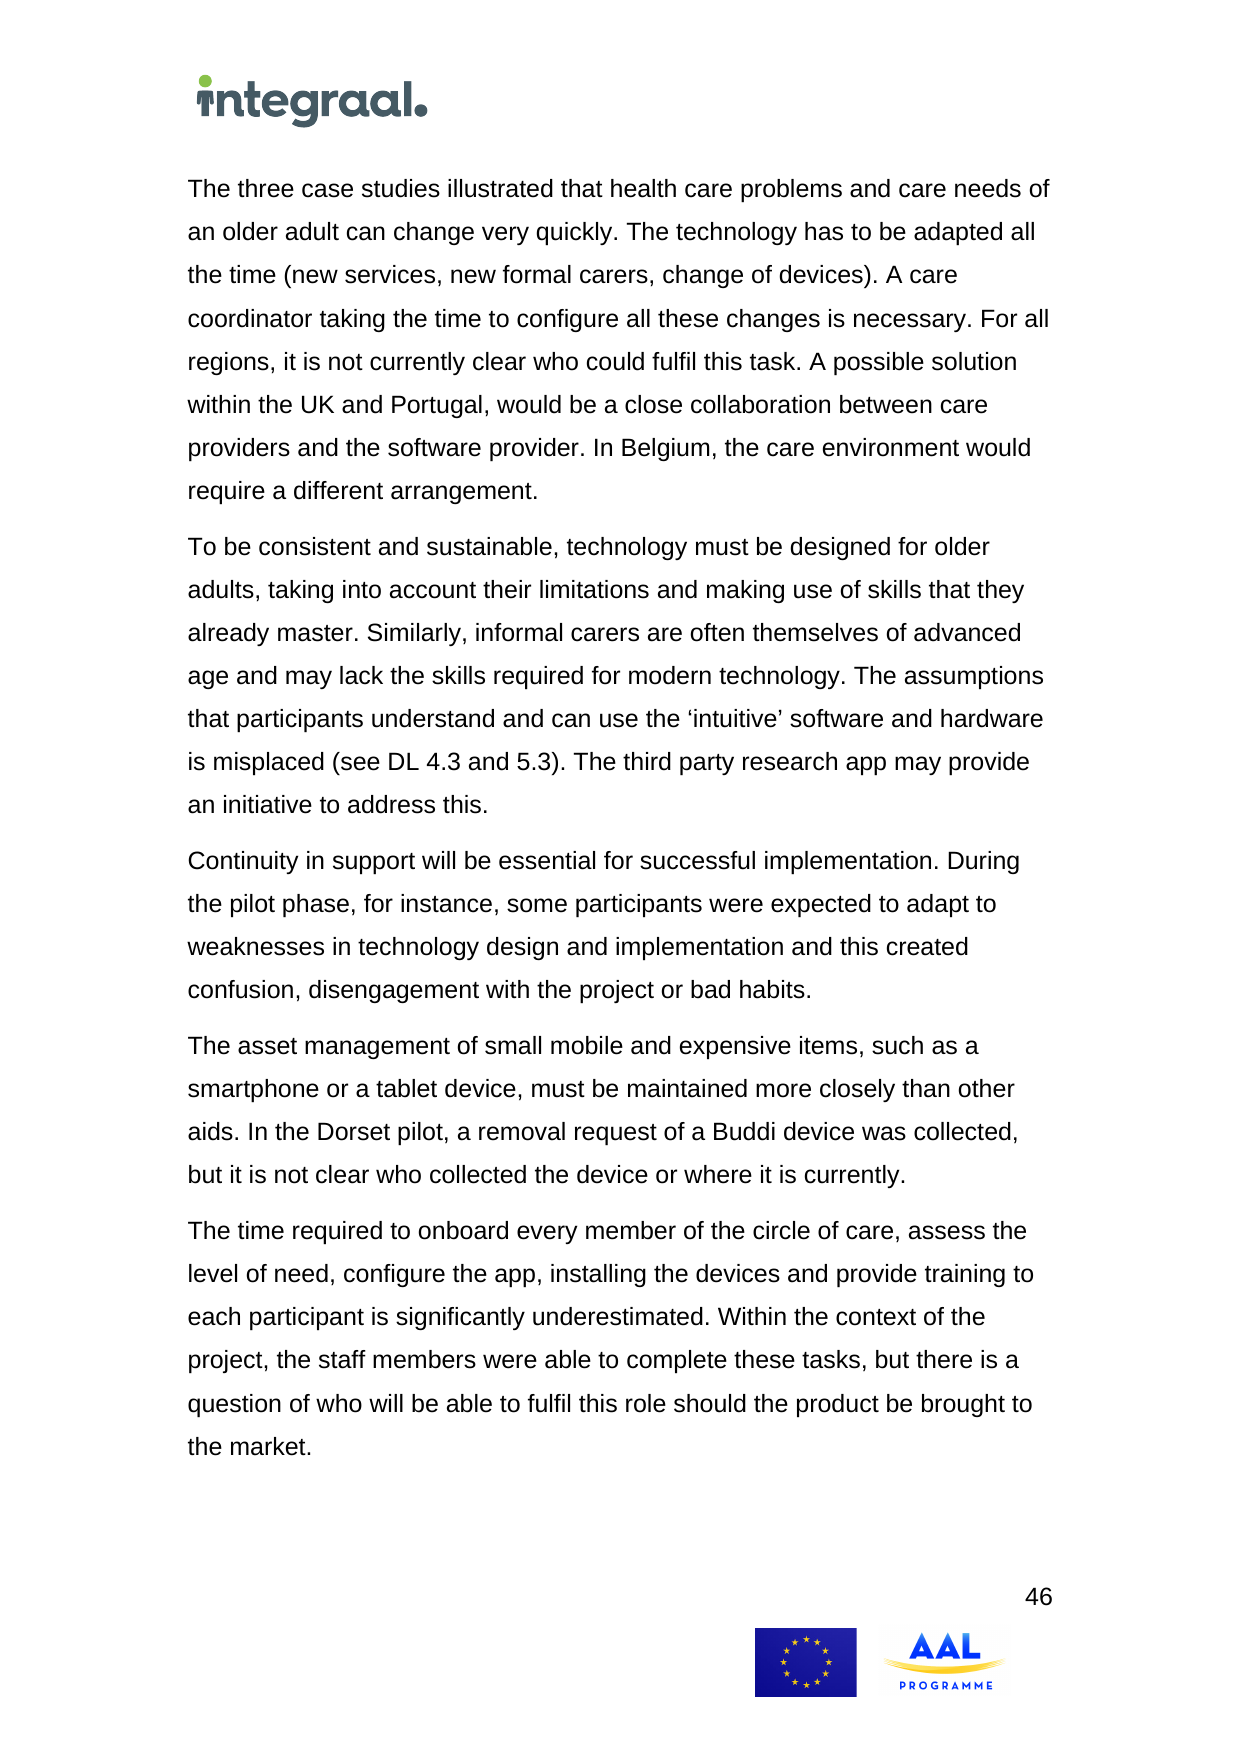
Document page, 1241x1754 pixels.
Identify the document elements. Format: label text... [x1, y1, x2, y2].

picture [155, 48, 469, 156]
text The asset management of small mobile and expensive items, such as a smartphone or a tablet device, must be maintained more closely than other aids. In the Dorset pilot, a removal request of a Buddi device was collected, but it is not clear who collected the device or where it is currently. [187, 1031, 1053, 1189]
picture [755, 1628, 857, 1697]
picture [878, 1624, 1011, 1696]
text The three case studies illustrated that health care problems and care needs of an older adult can change very quickly. The technology has to be adapted all the time (new services, new formal carers, change of devices). A care coordinator taking the time to configure all these changes is necessary. For all regions, it is not currently clear who could fulfil this task. A possible solution within the UK and Portugal, would be a close collaboration between care providers and the software provider. In Belgium, the care environment would require a different arrangement. [187, 174, 1053, 505]
text To be consistent and sustainable, technology must be designed for older adults, taking into account their limitations and making use of skills that they already master. Similarly, informal carers are often themselves of advanced age and may lack the skills required for modern technology. The assumptions that participants understand and can use the ‘intuitive’ software and hardware is misplaced (see DL 4.3 and 5.3). The third party research app may provide an initiative to address this. [187, 532, 1053, 819]
text Continuity in support will be essential for successful implementation. During the pilot phase, for instance, some participants were expected to adapt to weaknesses in technology design and implementation and this created confusion, disengagement with the project or bad habits. [187, 846, 1053, 1004]
text The time required to onboard every member of the circle of care, assess the level of need, configure the app, installing the devices and provide training to each participant is significantly underestimated. Within the context of the project, the staff members were able to complete these tasks, but there is a question of who will be able to fulfil this role should the product be brought to the market. [187, 1216, 1053, 1460]
